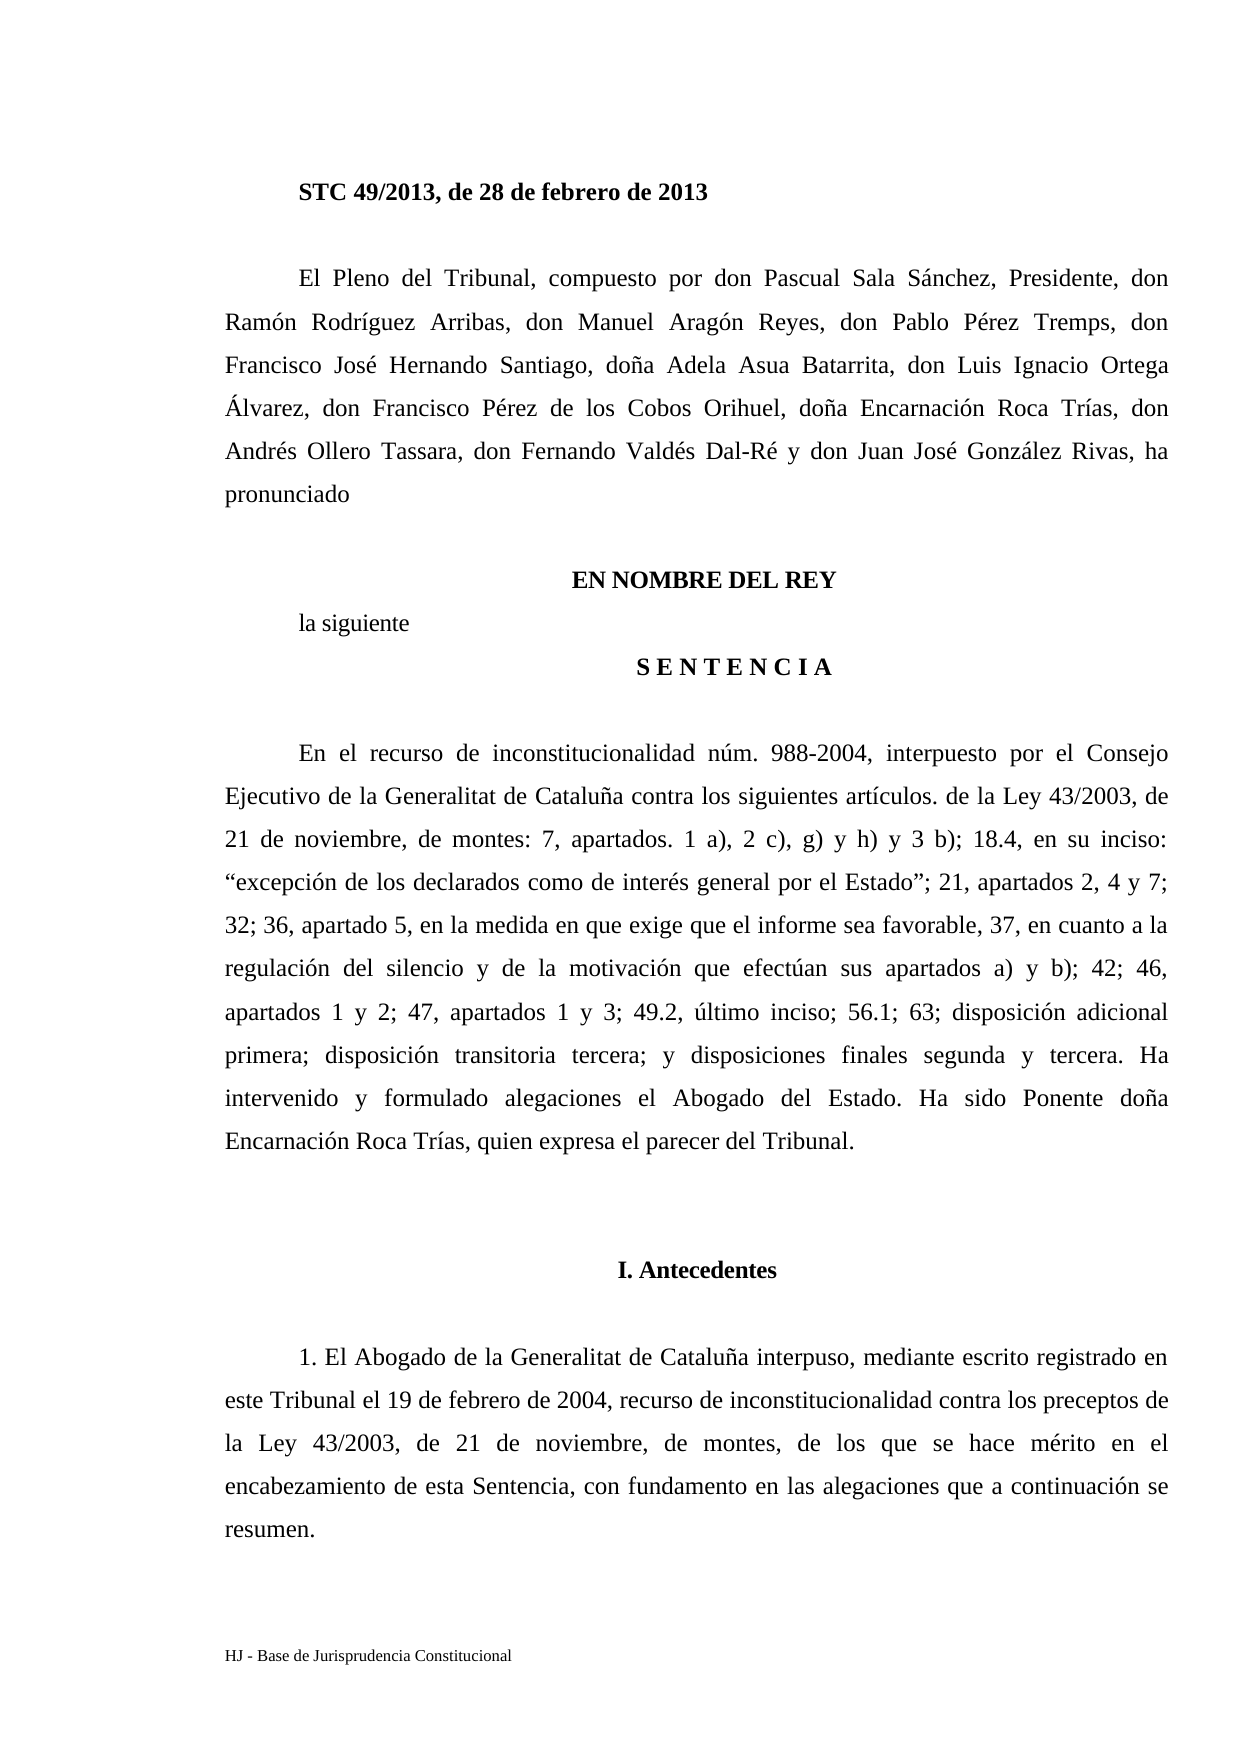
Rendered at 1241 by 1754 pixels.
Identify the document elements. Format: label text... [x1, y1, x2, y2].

text STC 49/2013, de 28 de febrero de 2013 [224, 177, 1169, 206]
text EN NOMBRE DEL REY [224, 565, 1110, 594]
text I. Antecedentes [224, 1255, 1169, 1284]
text la siguiente [224, 608, 1110, 637]
text El Pleno del Tribunal, compuesto por don Pascual Sala Sánchez, Presidente, don Ramón Rodríguez Arribas, don Manuel Aragón Reyes, don Pablo Pérez Tremps, don Francisco José Hernando Santiago, doña Adela Asua Batarrita, don Luis Ignacio Ortega Álvarez, don Francisco Pérez de los Cobos Orihuel, doña Encarnación Roca Trías, don Andrés Ollero Tassara, don Fernando Valdés Dal-Ré y don Juan José González Rivas, ha pronunciado [224, 263, 1169, 508]
text S E N T E N C I A [224, 652, 1169, 680]
text 1. El Abogado de la Generalitat de Cataluña interpuso, mediante escrito registrado en este Tribunal el 19 de febrero de 2004, recurso de inconstitucionalidad contra los preceptos de la Ley 43/2003, de 21 de noviembre, de montes, de los que se hace mérito en el encabezamiento de esta Sentencia, con fundamento en las alegaciones que a continuación se resumen. [224, 1342, 1169, 1543]
text En el recurso de inconstitucionalidad núm. 988-2004, interpuesto por el Consejo Ejecutivo de la Generalitat de Cataluña contra los siguientes artículos. de la Ley 43/2003, de 21 de noviembre, de montes: 7, apartados. 1 a), 2 c), g) y h) y 3 b); 18.4, en su inciso: “excepción de los declarados como de interés general por el Estado”; 21, apartados 2, 4 y 7; 32; 36, apartado 5, en la medida en que exige que el informe sea favorable, 37, en cuanto a la regulación del silencio y de la motivación que efectúan sus apartados a) y b); 42; 46, apartados 1 y 2; 47, apartados 1 y 3; 49.2, último inciso; 56.1; 63; disposición adicional primera; disposición transitoria tercera; y disposiciones finales segunda y tercera. Ha intervenido y formulado alegaciones el Abogado del Estado. Ha sido Ponente doña Encarnación Roca Trías, quien expresa el parecer del Tribunal. [224, 738, 1169, 1155]
